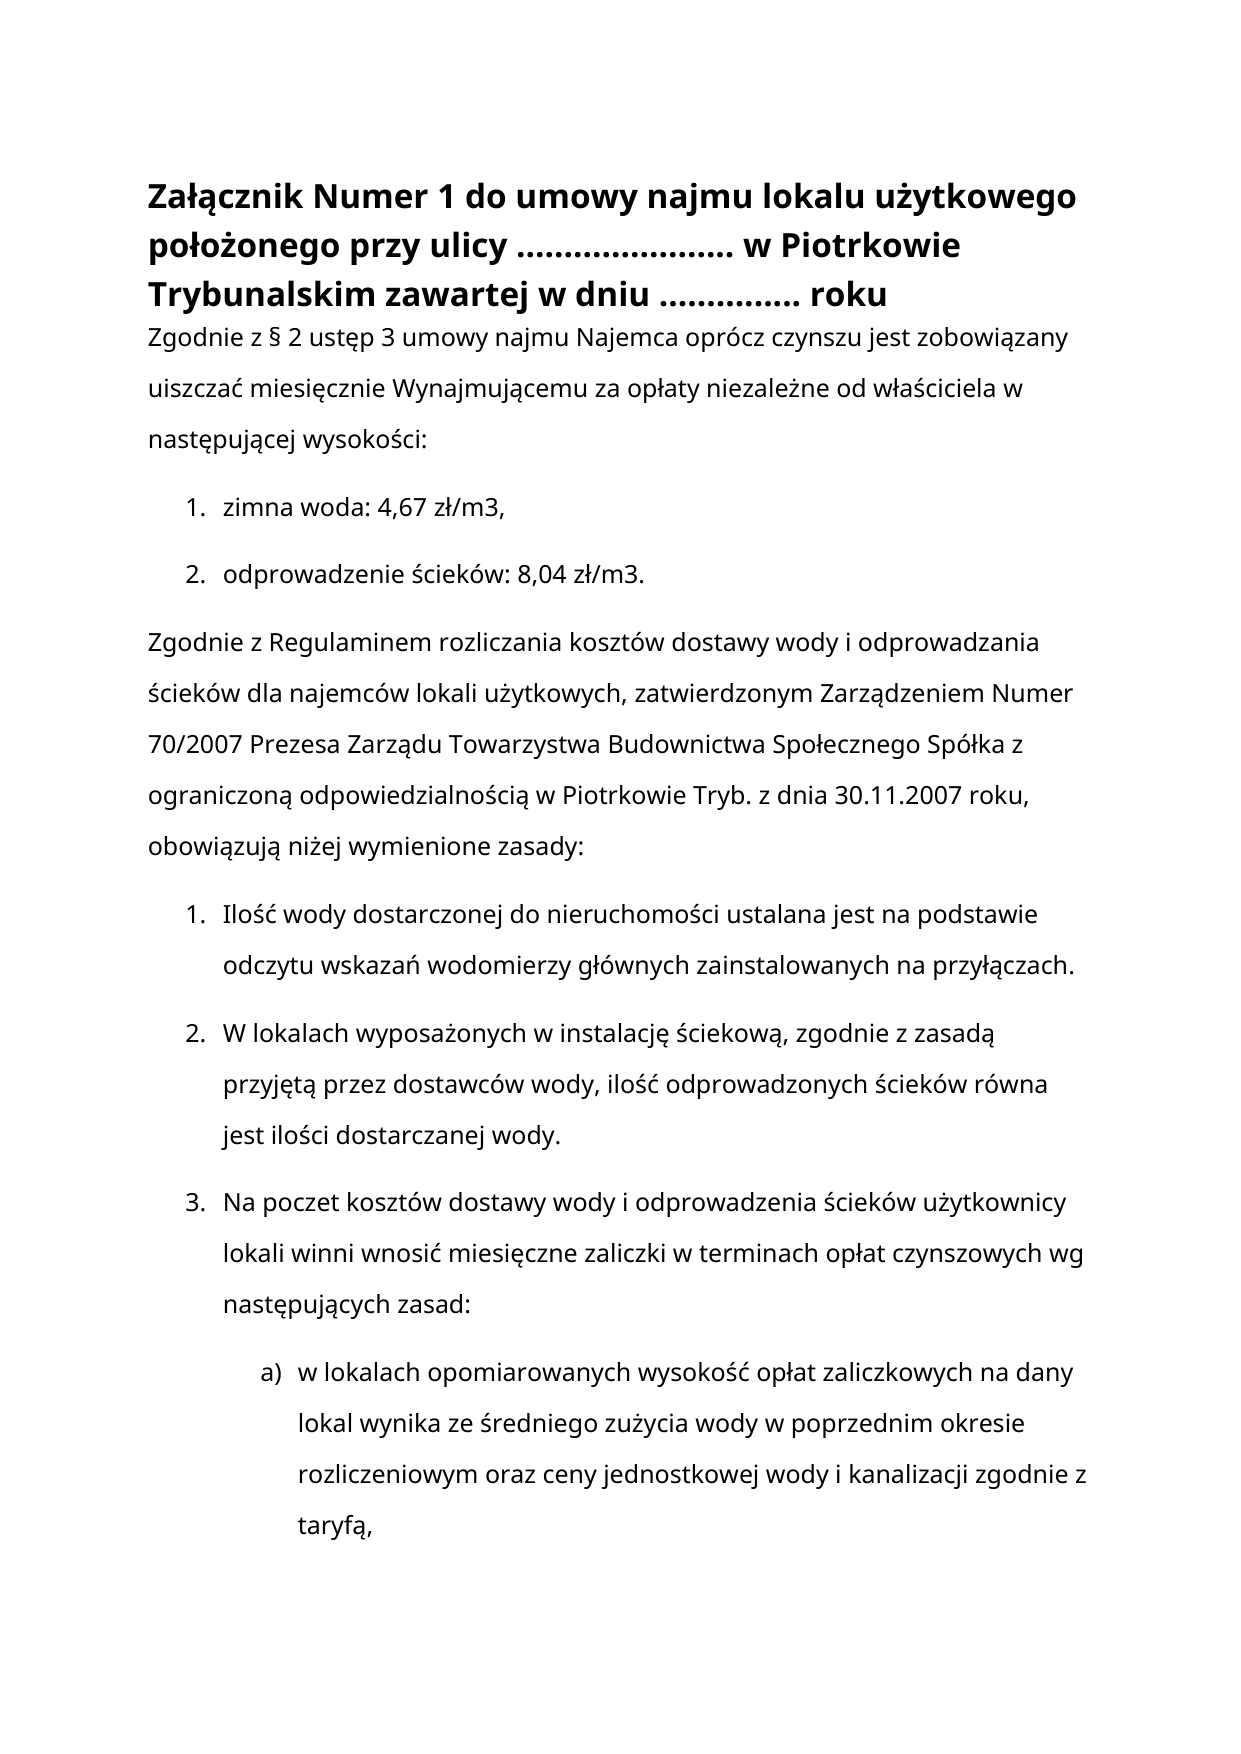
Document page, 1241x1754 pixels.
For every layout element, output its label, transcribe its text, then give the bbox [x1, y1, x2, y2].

text Zgodnie z § 2 ustęp 3 umowy najmu Najemca oprócz czynszu jest zobowiązany uiszczać miesięcznie Wynajmującemu za opłaty niezależne od właściciela w następującej wysokości: [148, 319, 1093, 456]
list zimna woda: 4,67 zł/m3, [185, 489, 1093, 523]
list Ilość wody dostarczonej do nieruchomości ustalana jest na podstawie odczytu wskazań wodomierzy głównych zainstalowanych na przyłączach. [185, 897, 1093, 982]
text Zgodnie z Regulaminem rozliczania kosztów dostawy wody i odprowadzania ścieków dla najemców lokali użytkowych, zatwierdzonym Zarządzeniem Numer 70/2007 Prezesa Zarządu Towarzystwa Budownictwa Społecznego Spółka z ograniczoną odpowiedzialnością w Piotrkowie Tryb. z dnia 30.11.2007 roku, obowiązują niżej wymienione zasady: [148, 625, 1093, 863]
list Na poczet kosztów dostawy wody i odprowadzenia ścieków użytkownicy lokali winni wnosić miesięczne zaliczki w terminach opłat czynszowych wg następujących zasad: [185, 1185, 1093, 1321]
list w lokalach opomiarowanych wysokość opłat zaliczkowych na dany lokal wynika ze średniego zużycia wody w poprzednim okresie rozliczeniowym oraz ceny jednostkowej wody i kanalizacji zgodnie z taryfą, [260, 1355, 1093, 1542]
list W lokalach wyposażonych w instalację ściekową, zgodnie z zasadą przyjętą przez dostawców wody, ilość odprowadzonych ścieków równa jest ilości dostarczanej wody. [185, 1015, 1093, 1151]
list odprowadzenie ścieków: 8,04 zł/m3. [185, 557, 1093, 591]
subtitle Załącznik Numer 1 do umowy najmu lokalu użytkowego położonego przy ulicy ………………….. w Piotrkowie Trybunalskim zawartej w dniu …............ roku [148, 173, 1093, 316]
